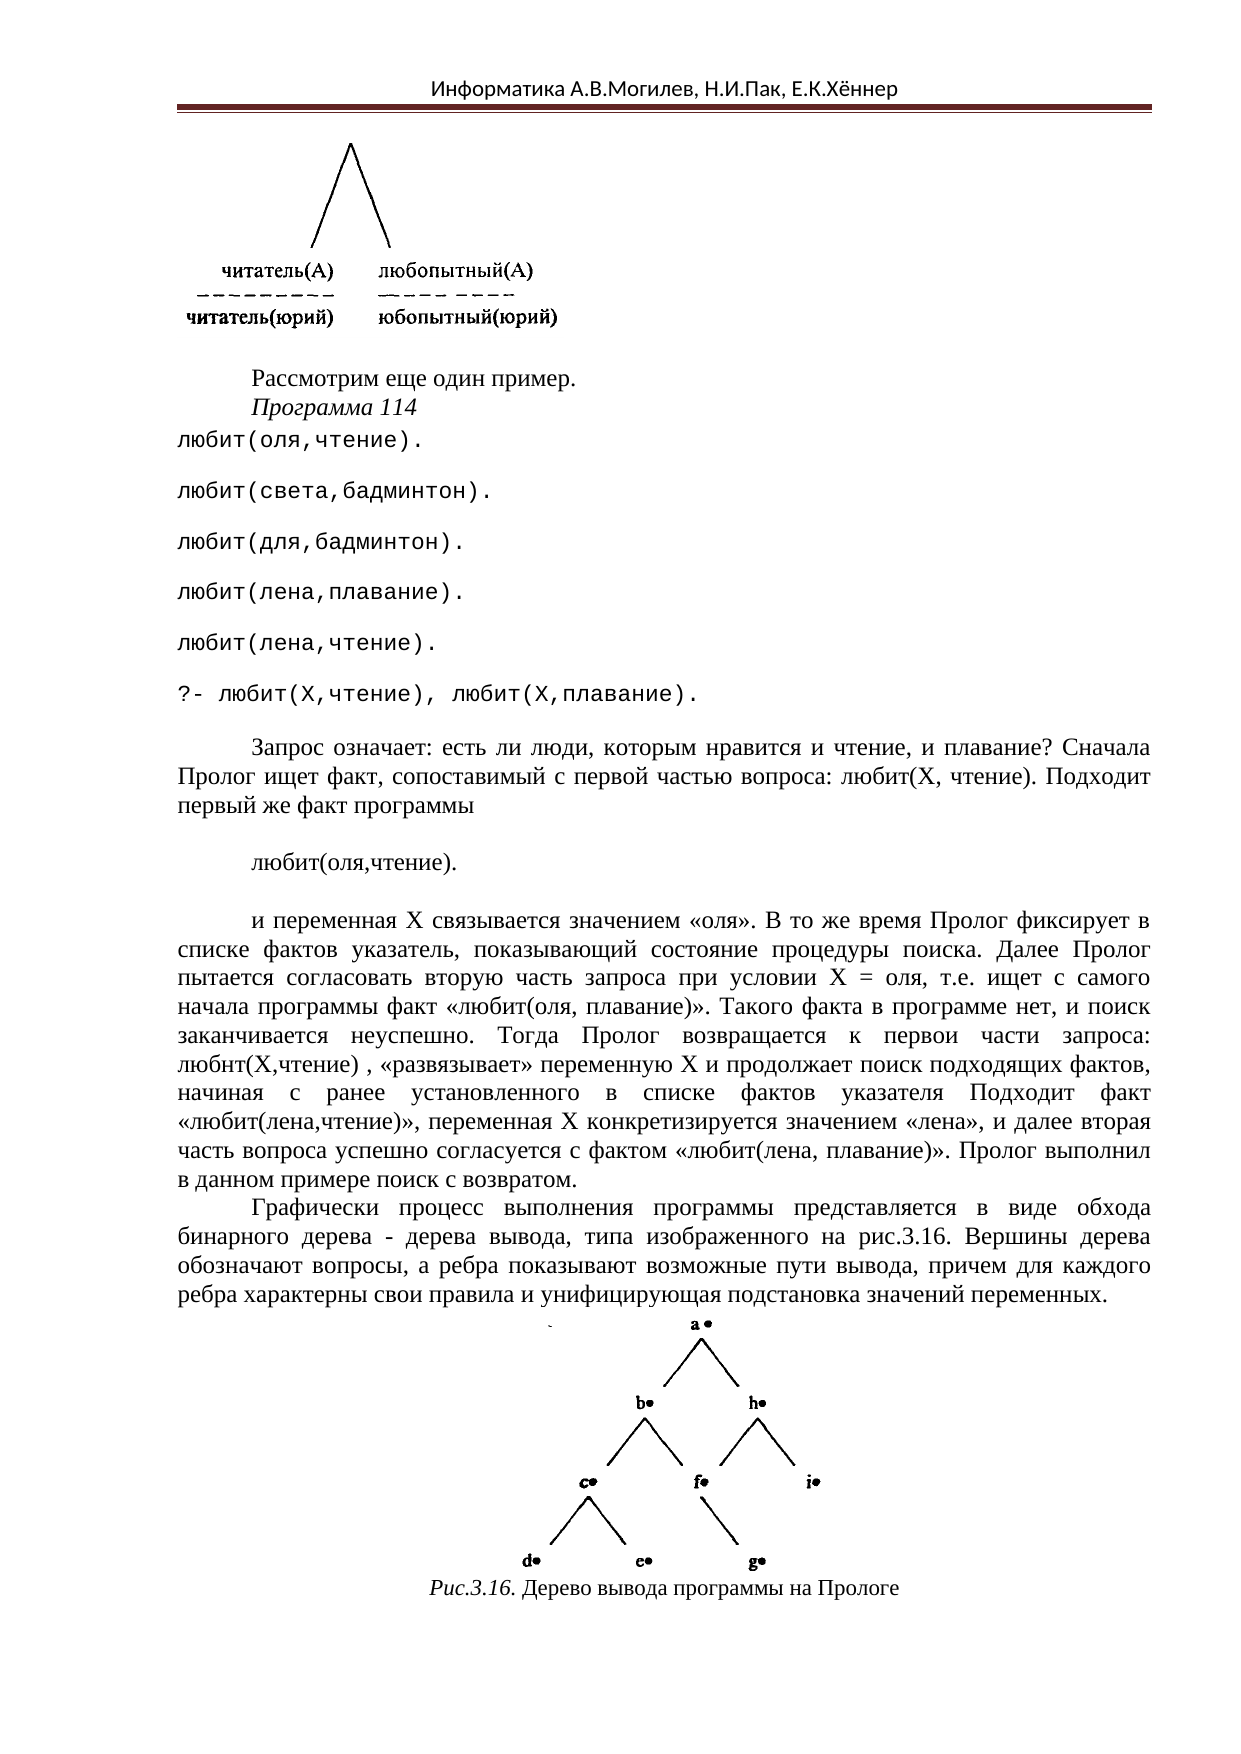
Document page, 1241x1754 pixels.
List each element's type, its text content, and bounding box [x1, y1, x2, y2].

text любит(лена,плавание). [177, 581, 1152, 607]
picture [177, 141, 564, 338]
text любит(оля,чтение). [177, 429, 1152, 455]
text ?- любит(X,чтение), любит(X,плавание). [177, 682, 1152, 708]
text любит(лена,чтение). [177, 631, 1152, 657]
text любит(для,бадминтон). [177, 530, 1152, 556]
text Запрос означает: есть ли люди, которым нравится и чтение, и плавание? Сначала Пролог ищет факт, сопоставимый с первой частью вопроса: любит(Х, чтение). Подходит первый же факт программы [177, 732, 1152, 819]
picture [497, 1307, 832, 1575]
text и переменная Х связывается значением «оля». В то же время Пролог фиксирует в списке фактов указатель, показывающий состояние процедуры поиска. Далее Пролог пытается согласовать вторую часть запроса при условии Х = оля, т.е. ищет с самого начала программы факт «любит(оля, плавание)». Такого факта в программе нет, и поиск заканчивается неуспешно. Тогда Пролог возвращается к первои части запроса: любнт(Х,чтение) , «развязывает» переменную Х и продолжает поиск подходящих фактов, начиная с ранее установленного в списке фактов указателя Подходит факт «любит(лена,чтение)», переменная Х конкретизируется значением «лена», и далее вторая часть вопроса успешно согласуется с фактом «любит(лена, плавание)». Пролог выполнил в данном примере поиск с возвратом. [177, 905, 1152, 1192]
text любит(света,бадминтон). [177, 479, 1152, 505]
text Рассмотрим еще один пример. [177, 363, 1152, 392]
text Рис.3.16. Дерево вывода программы на Прологе [177, 1574, 1152, 1601]
text Программа 114 [177, 392, 1152, 420]
text Графически процесс выполнения программы представляется в виде обхода бинарного дерева - дерева вывода, типа изображенного на рис.3.16. Вершины дерева обозначают вопросы, а ребра показывают возможные пути вывода, причем для каждого ребра характерны свои правила и унифицирующая подстановка значений переменных. [177, 1192, 1152, 1307]
text любит(оля,чтение). [177, 847, 1152, 876]
